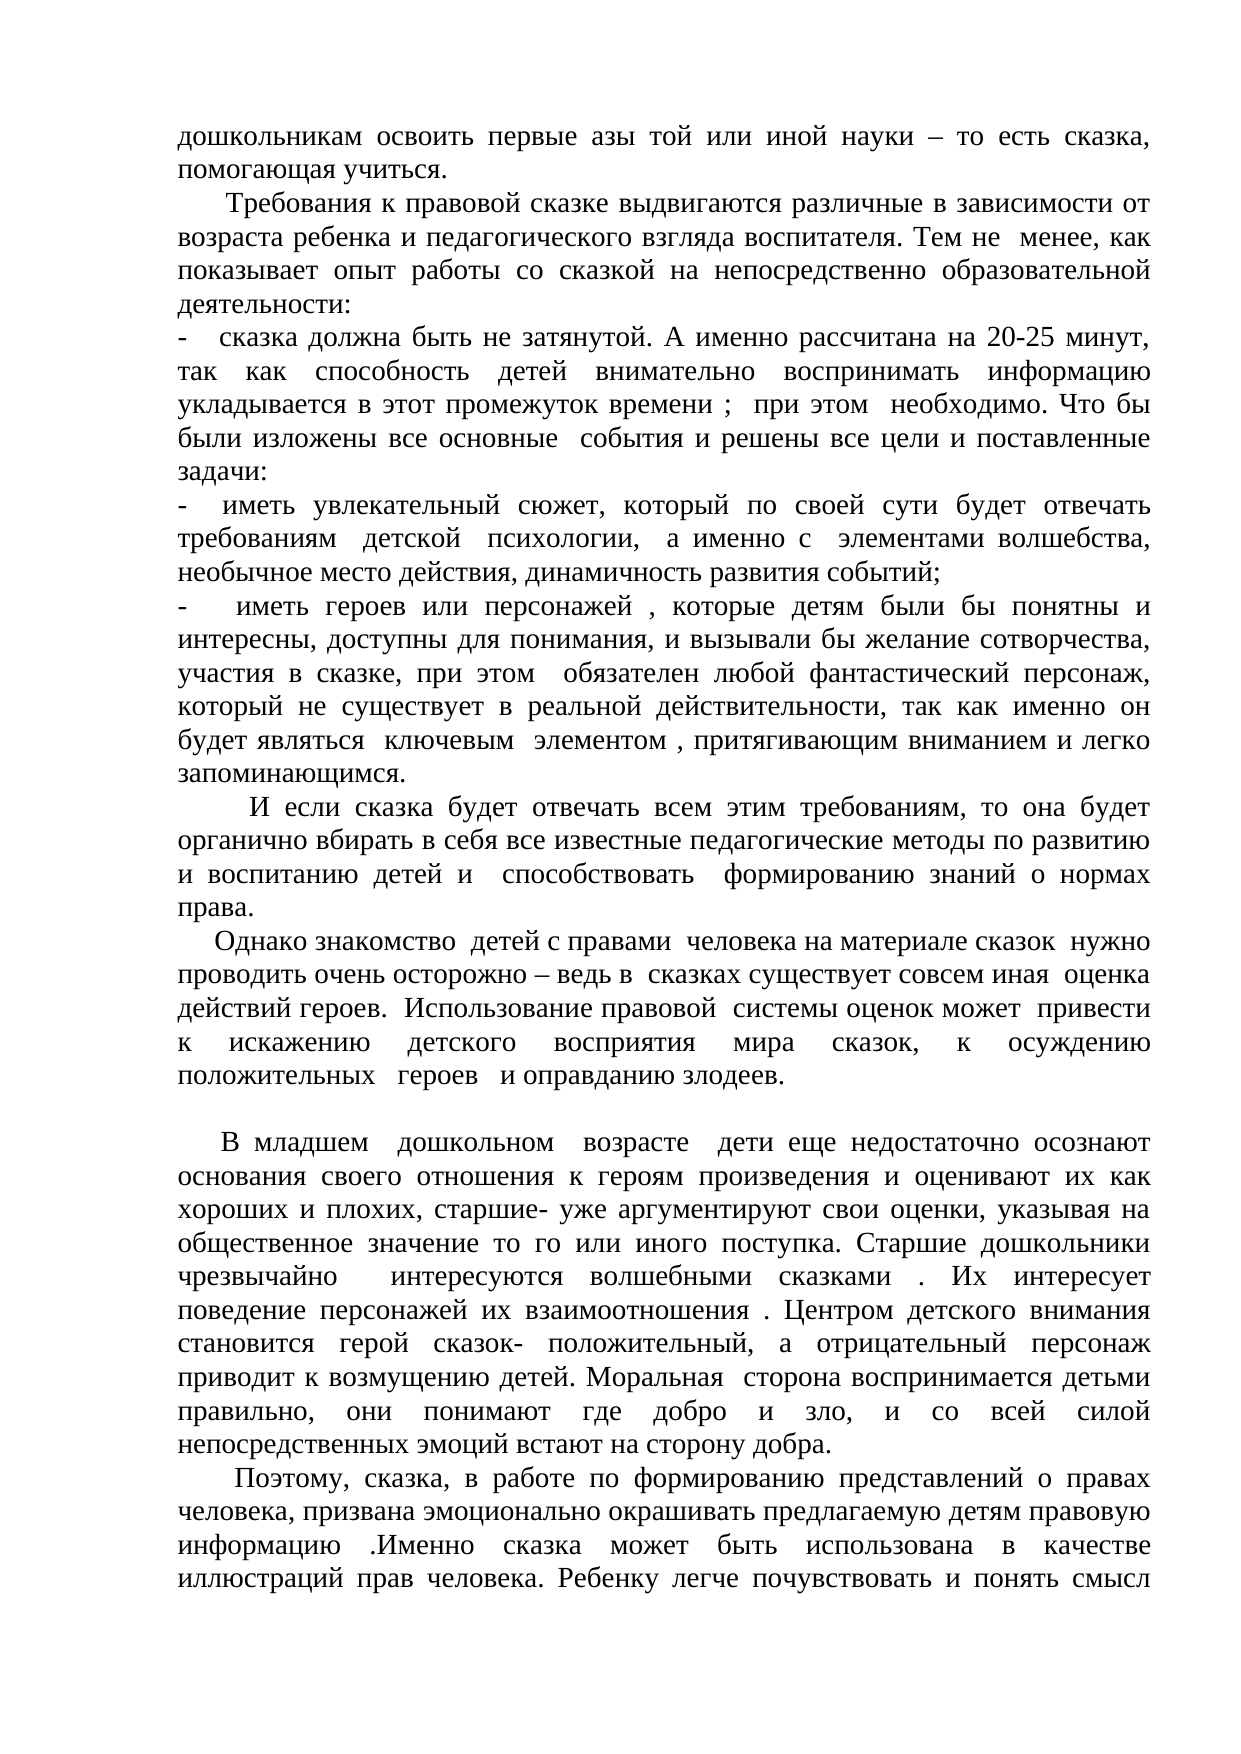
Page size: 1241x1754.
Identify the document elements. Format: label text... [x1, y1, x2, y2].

text - сказка должна быть не затянутой. А именно рассчитана на 20-25 минут, так как способность детей внимательно воспринимать информацию укладывается в этот промежуток времени ; при этом необходимо. Что бы были изложены все основные события и решены все цели и поставленные задачи: [177, 319, 1152, 487]
text И если сказка будет отвечать всем этим требованиям, то она будет органично вбирать в себя все известные педагогические методы по развитию и воспитанию детей и способствовать формированию знаний о нормах права. [177, 789, 1152, 923]
text Требования к правовой сказке выдвигаются различные в зависимости от возраста ребенка и педагогического взгляда воспитателя. Тем не менее, как показывает опыт работы со сказкой на непосредственно образовательной деятельности: [177, 185, 1152, 319]
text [177, 1460, 1152, 1594]
text Однако знакомство детей с правами человека на материале сказок нужно проводить очень осторожно – ведь в сказках существует совсем иная оценка действий героев. Использование правовой системы оценок может привести к искажению детского восприятия мира сказок, к осуждению положительных героев и оправданию злодеев. [177, 923, 1152, 1091]
text - иметь героев или персонажей , которые детям были бы понятны и интересны, доступны для понимания, и вызывали бы желание сотворчества, участия в сказке, при этом обязателен любой фантастический персонаж, который не существует в реальной действительности, так как именно он будет являться ключевым элементом , притягивающим вниманием и легко запоминающимся. [177, 588, 1152, 789]
text - иметь увлекательный сюжет, который по своей сути будет отвечать требованиям детской психологии, а именно с элементами волшебства, необычное место действия, динамичность развития событий; [177, 487, 1152, 588]
text В младшем дошкольном возрасте дети еще недостаточно осознают основания своего отношения к героям произведения и оценивают их как хороших и плохих, старшие- уже аргументируют свои оценки, указывая на общественное значение то го или иного поступка. Старшие дошкольники чрезвычайно интересуются волшебными сказками . Их интересует поведение персонажей их взаимоотношения . Центром детского внимания становится герой сказок- положительный, а отрицательный персонаж приводит к возмущению детей. Моральная сторона воспринимается детьми правильно, они понимают где добро и зло, и со всей силой непосредственных эмоций встают на сторону добра. [177, 1124, 1152, 1460]
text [177, 118, 1152, 185]
